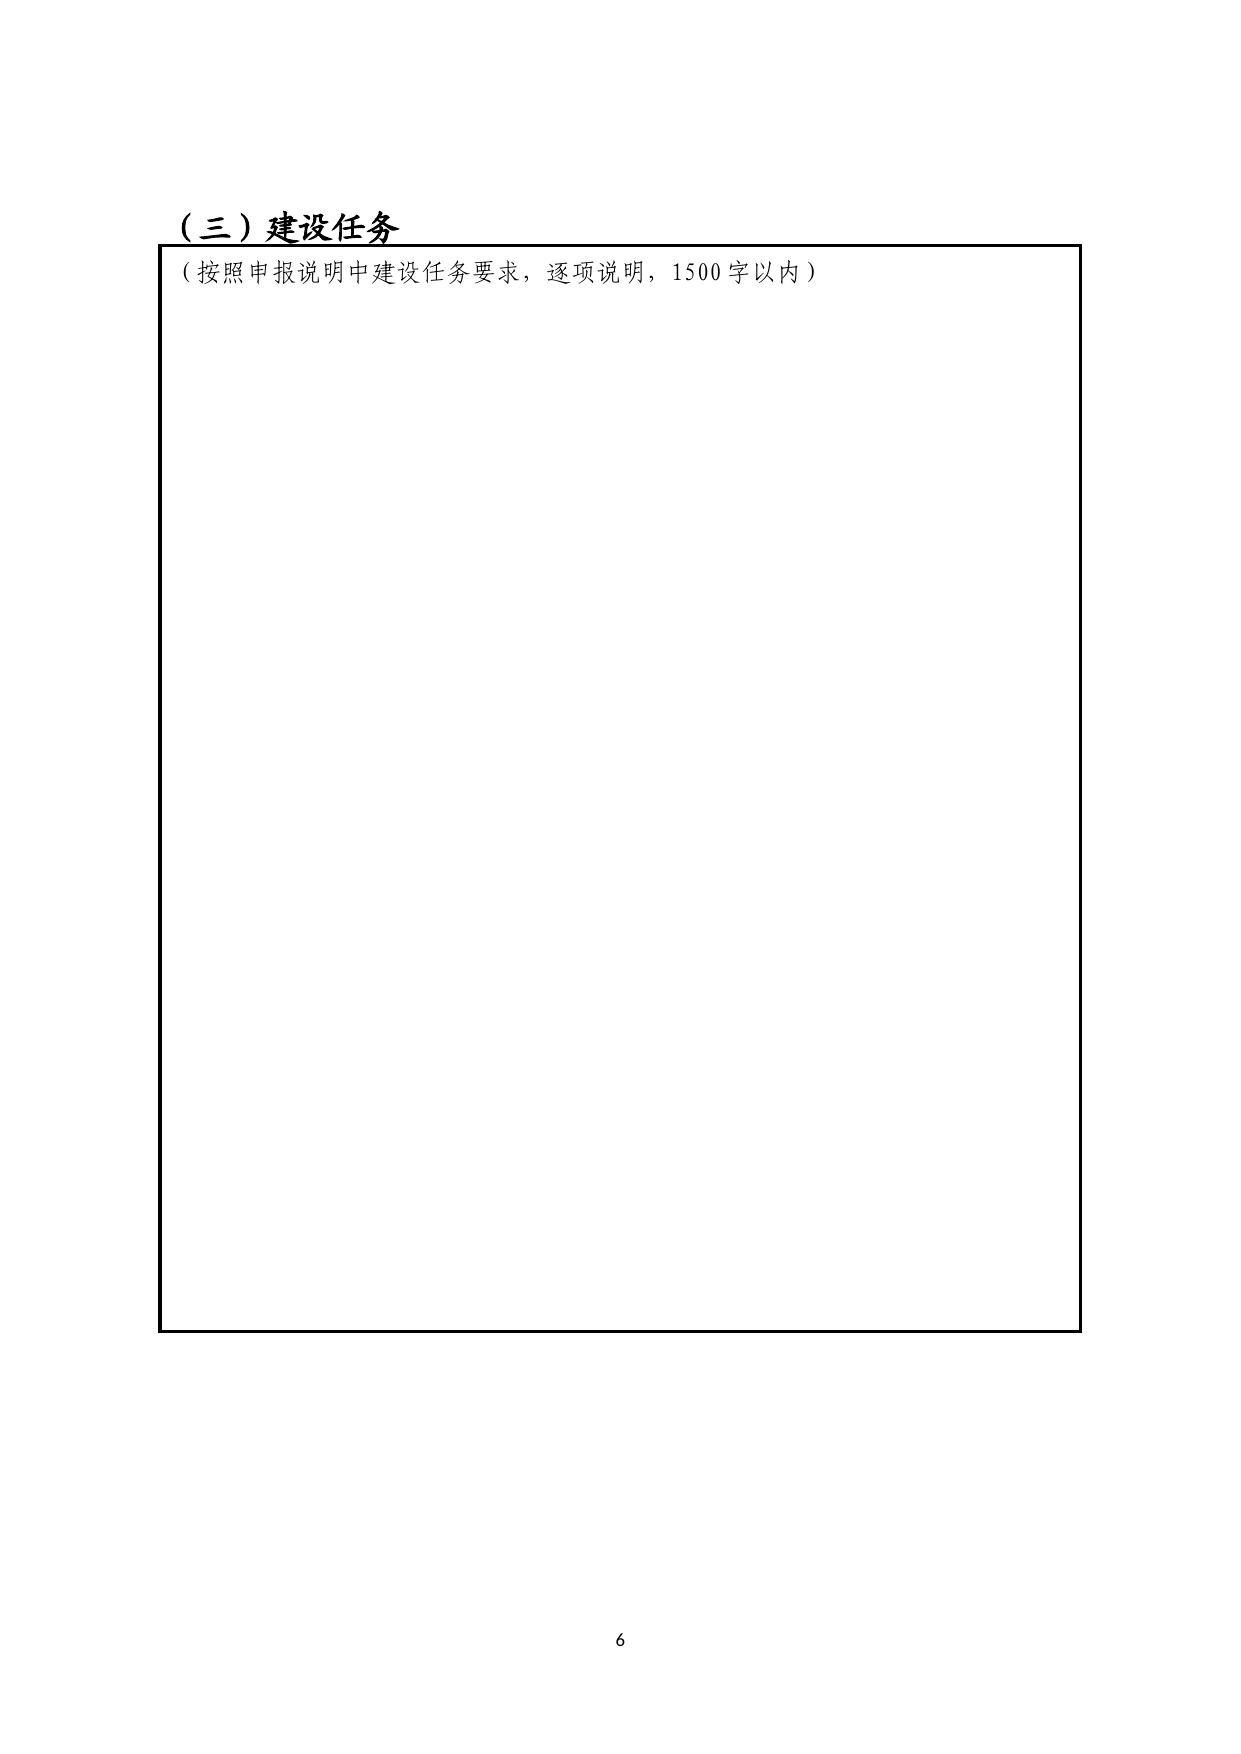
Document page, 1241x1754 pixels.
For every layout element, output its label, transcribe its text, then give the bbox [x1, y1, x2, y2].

table_header （按照申报说明中建设任务要求，逐项说明，1500字以内） [162, 247, 1079, 1329]
text （三）建设任务 [165, 182, 1075, 244]
